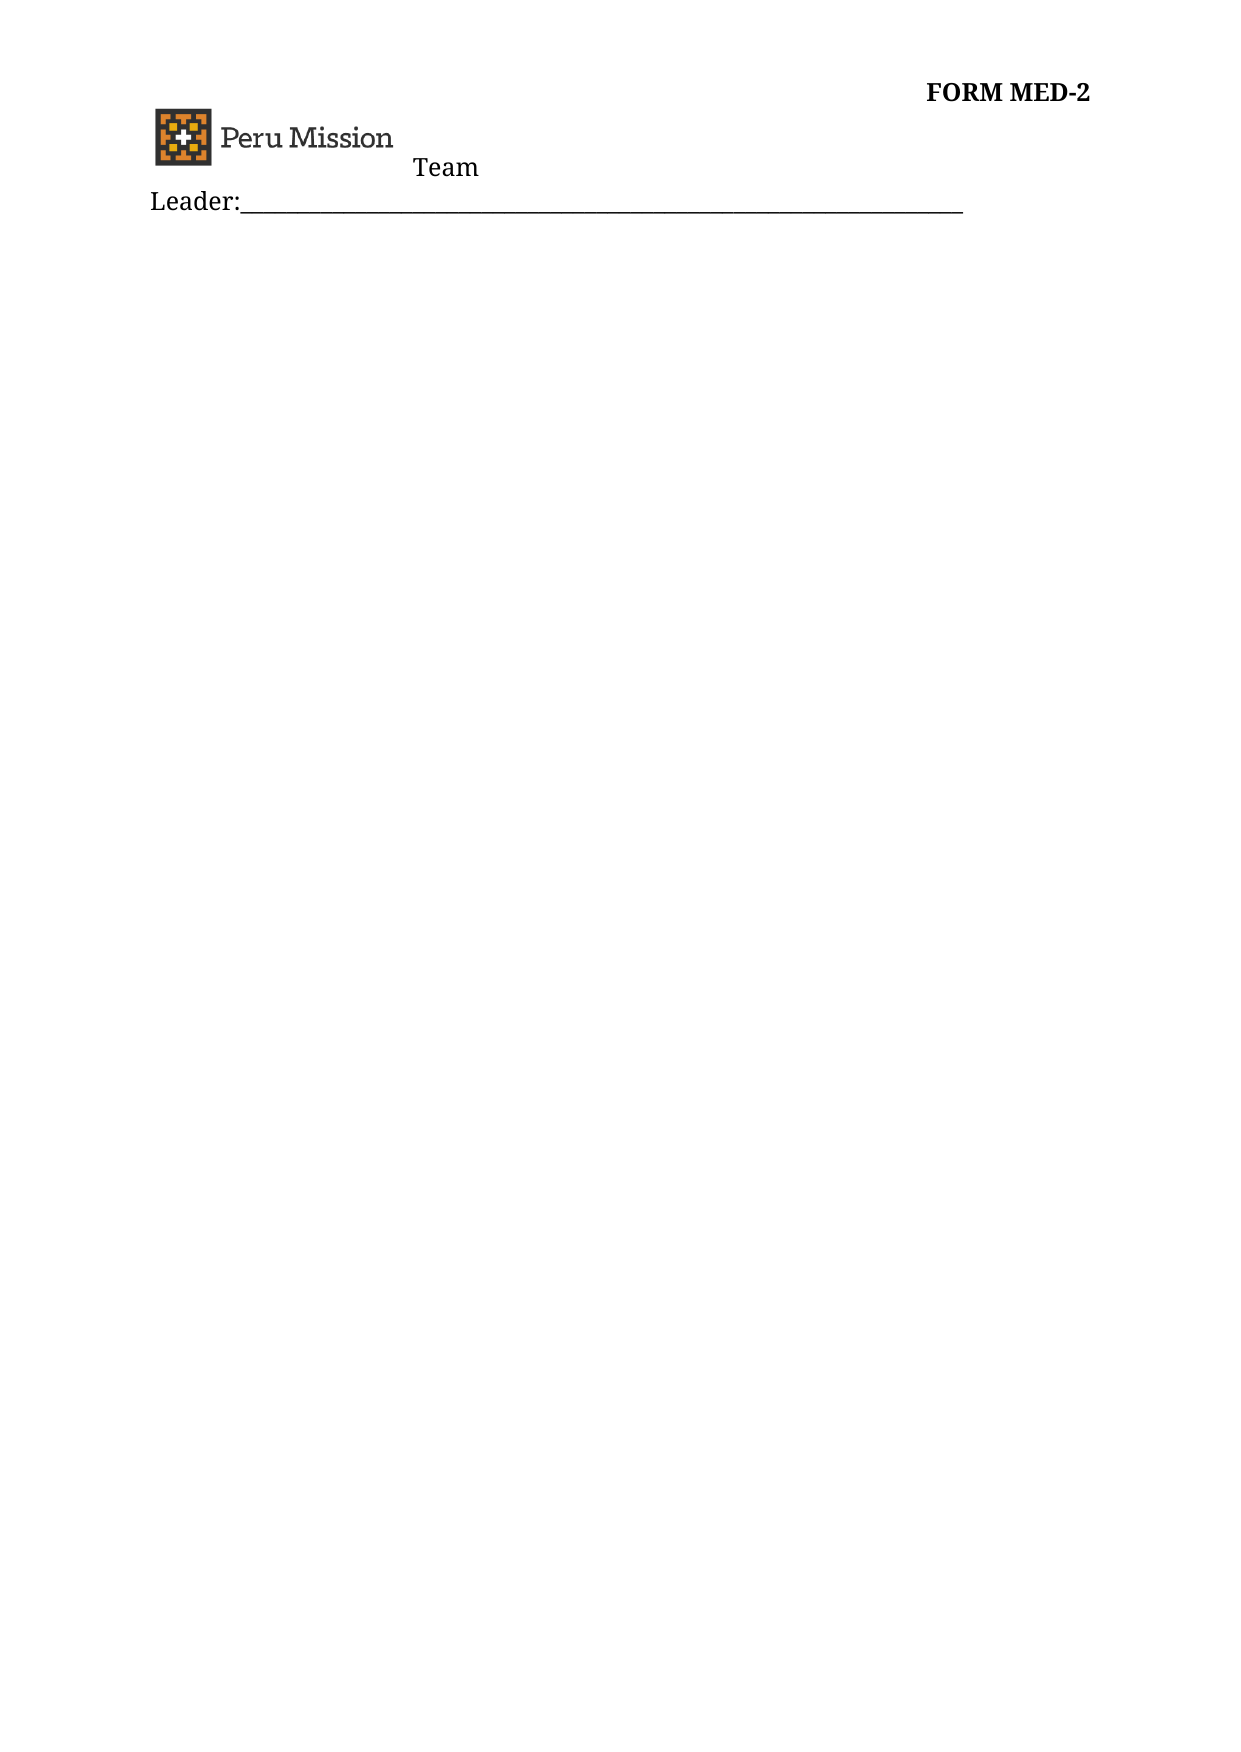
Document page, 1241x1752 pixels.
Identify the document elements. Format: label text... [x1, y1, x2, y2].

picture [150, 103, 394, 169]
text Team Leader:_______________________________________________________________ [150, 150, 1090, 218]
